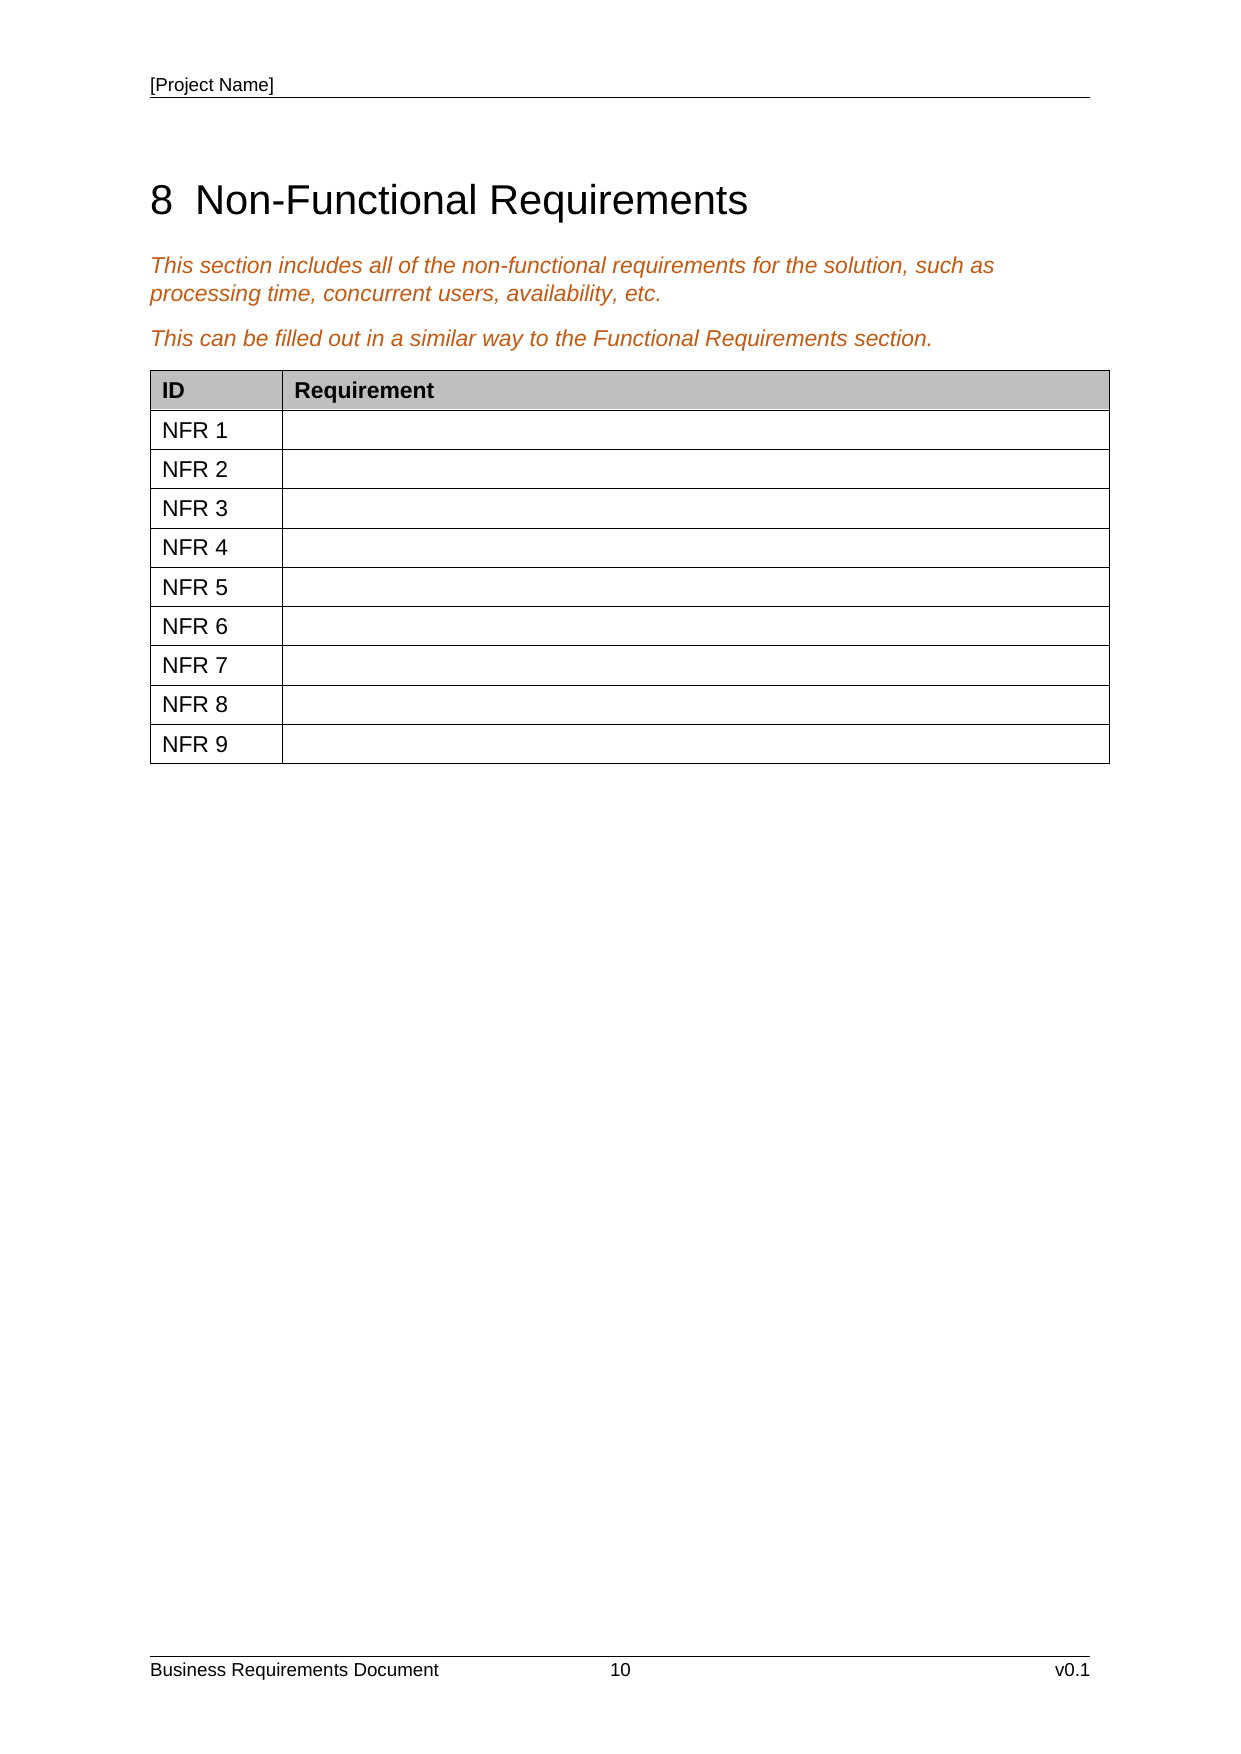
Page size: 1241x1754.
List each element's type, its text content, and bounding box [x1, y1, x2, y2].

table_cell [283, 489, 1109, 527]
subtitle Non-Functional Requirements [150, 175, 1090, 223]
table_cell [283, 607, 1109, 645]
table_cell [283, 529, 1109, 567]
table_cell [283, 411, 1109, 449]
table_cell [283, 646, 1109, 684]
table_cell [283, 725, 1109, 763]
table_cell [283, 450, 1109, 488]
table_header Requirement [283, 371, 1109, 409]
table_header ID [151, 371, 282, 409]
table_cell NFR 1 [151, 411, 282, 449]
table_cell [283, 686, 1109, 724]
text This can be filled out in a similar way to the Functional Requirements section. [150, 325, 1090, 352]
text This section includes all of the non-functional requirements for the solution, such as processing time, concurrent users, availability, etc. [150, 252, 1090, 306]
table_cell [283, 568, 1109, 606]
